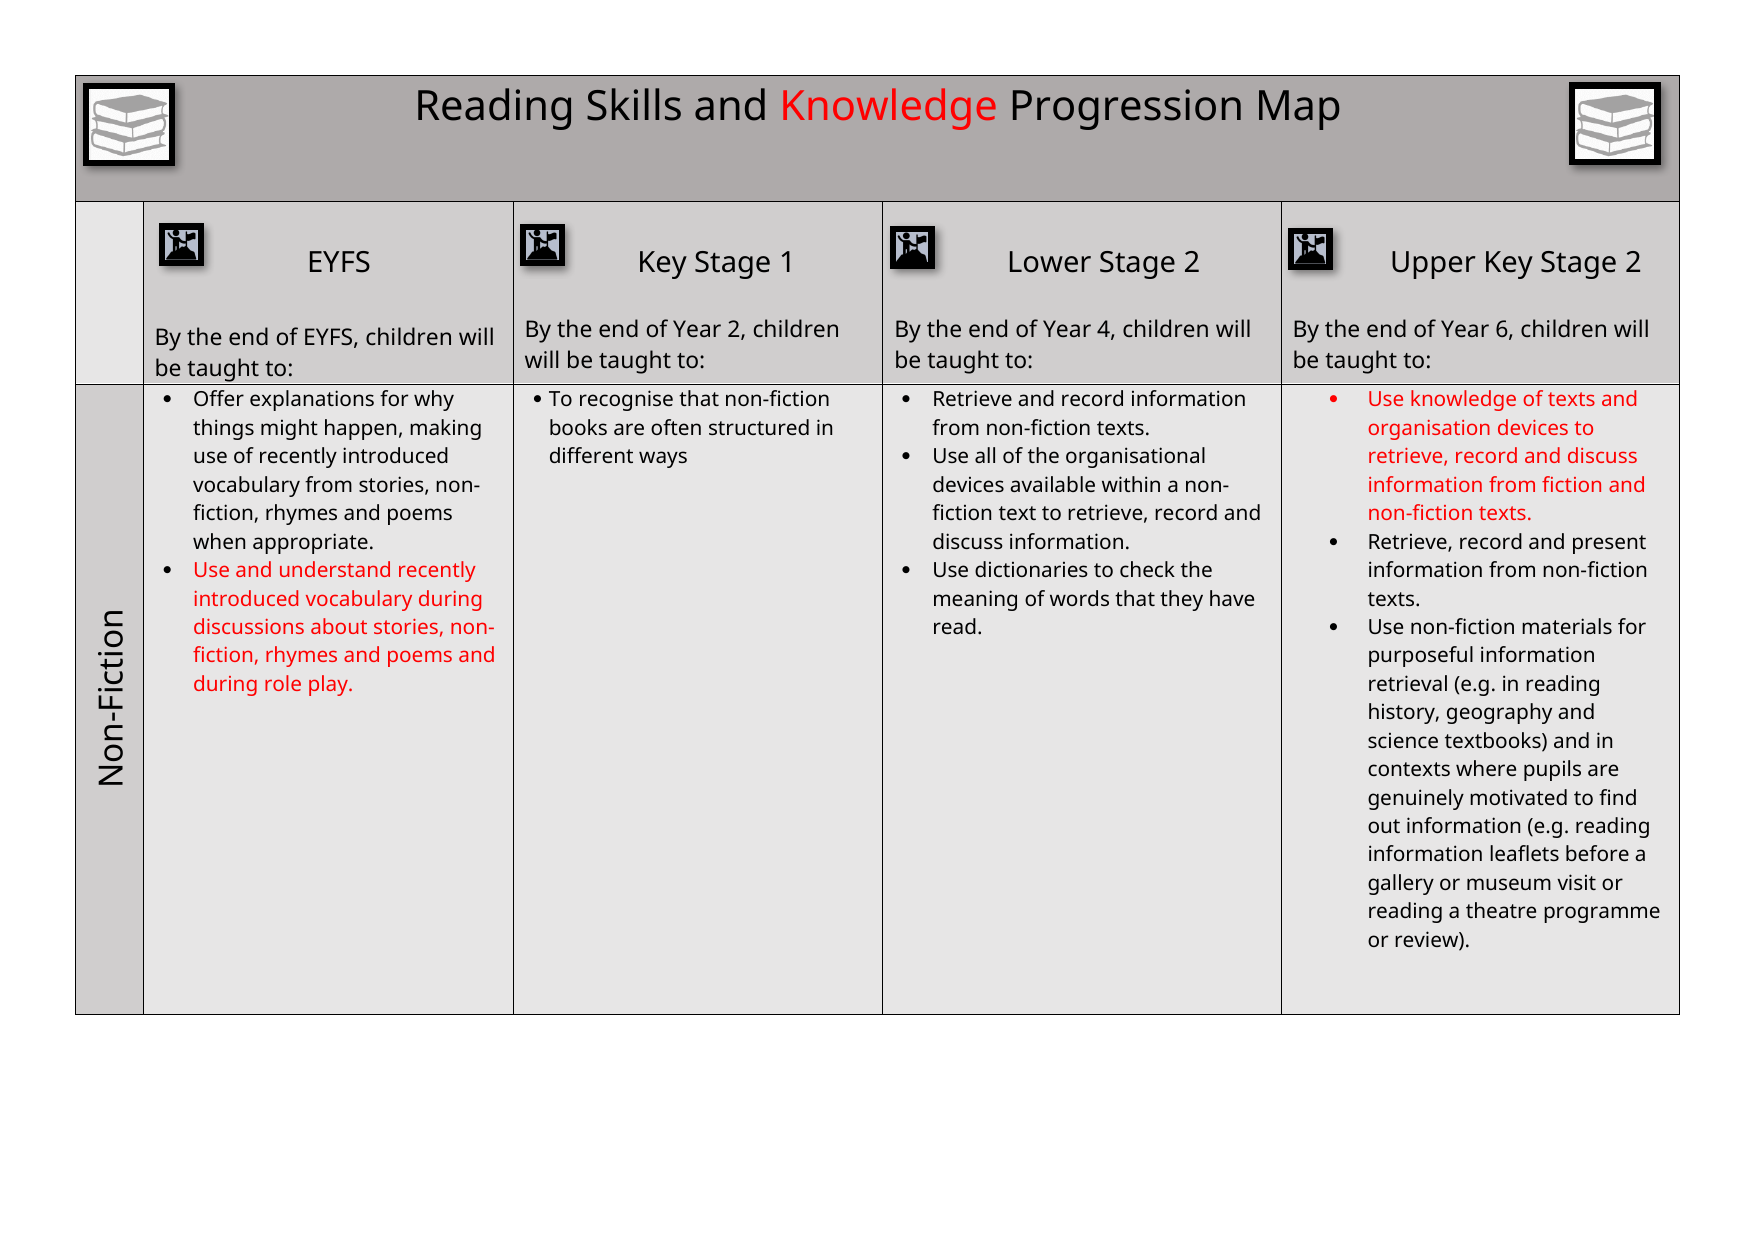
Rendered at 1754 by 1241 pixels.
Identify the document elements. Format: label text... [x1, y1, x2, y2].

table_cell Retrieve and record information from non-fiction texts. Use all of the organisational devices available within a non-fiction text to retrieve, record and discuss information. Use dictionaries to check the meaning of words that they have read. [883, 385, 1281, 1014]
table_header Reading Skills and Knowledge Progression Map [76, 76, 1679, 201]
table_cell Upper Key Stage 2 By the end of Year 6, children will be taught to: [1282, 202, 1679, 383]
table_cell To recognise that non-fiction books are often structured in different ways [514, 385, 882, 1014]
table_cell EYFS By the end of EYFS, children will be taught to: [144, 202, 513, 383]
table_cell Offer explanations for why things might happen, making use of recently introduced vocabulary from stories, non-fiction, rhymes and poems when appropriate. Use and understand recently introduced vocabulary during discussions about stories, non-fiction, rhymes and poems and during role play. [144, 385, 513, 1014]
table_cell [76, 202, 143, 383]
table_cell Use knowledge of texts and organisation devices to retrieve, record and discuss information from fiction and non-fiction texts. Retrieve, record and present information from non-fiction texts. Use non-fiction materials for purposeful information retrieval (e.g. in reading history, geography and science textbooks) and in contexts where pupils are genuinely motivated to find out information (e.g. reading information leaflets before a gallery or museum visit or reading a theatre programme or review). [1282, 385, 1679, 1014]
table_cell Non-Fiction [76, 385, 143, 1014]
table_cell Lower Stage 2 By the end of Year 4, children will be taught to: [883, 202, 1281, 383]
table_cell Key Stage 1 By the end of Year 2, children will be taught to: [514, 202, 882, 383]
